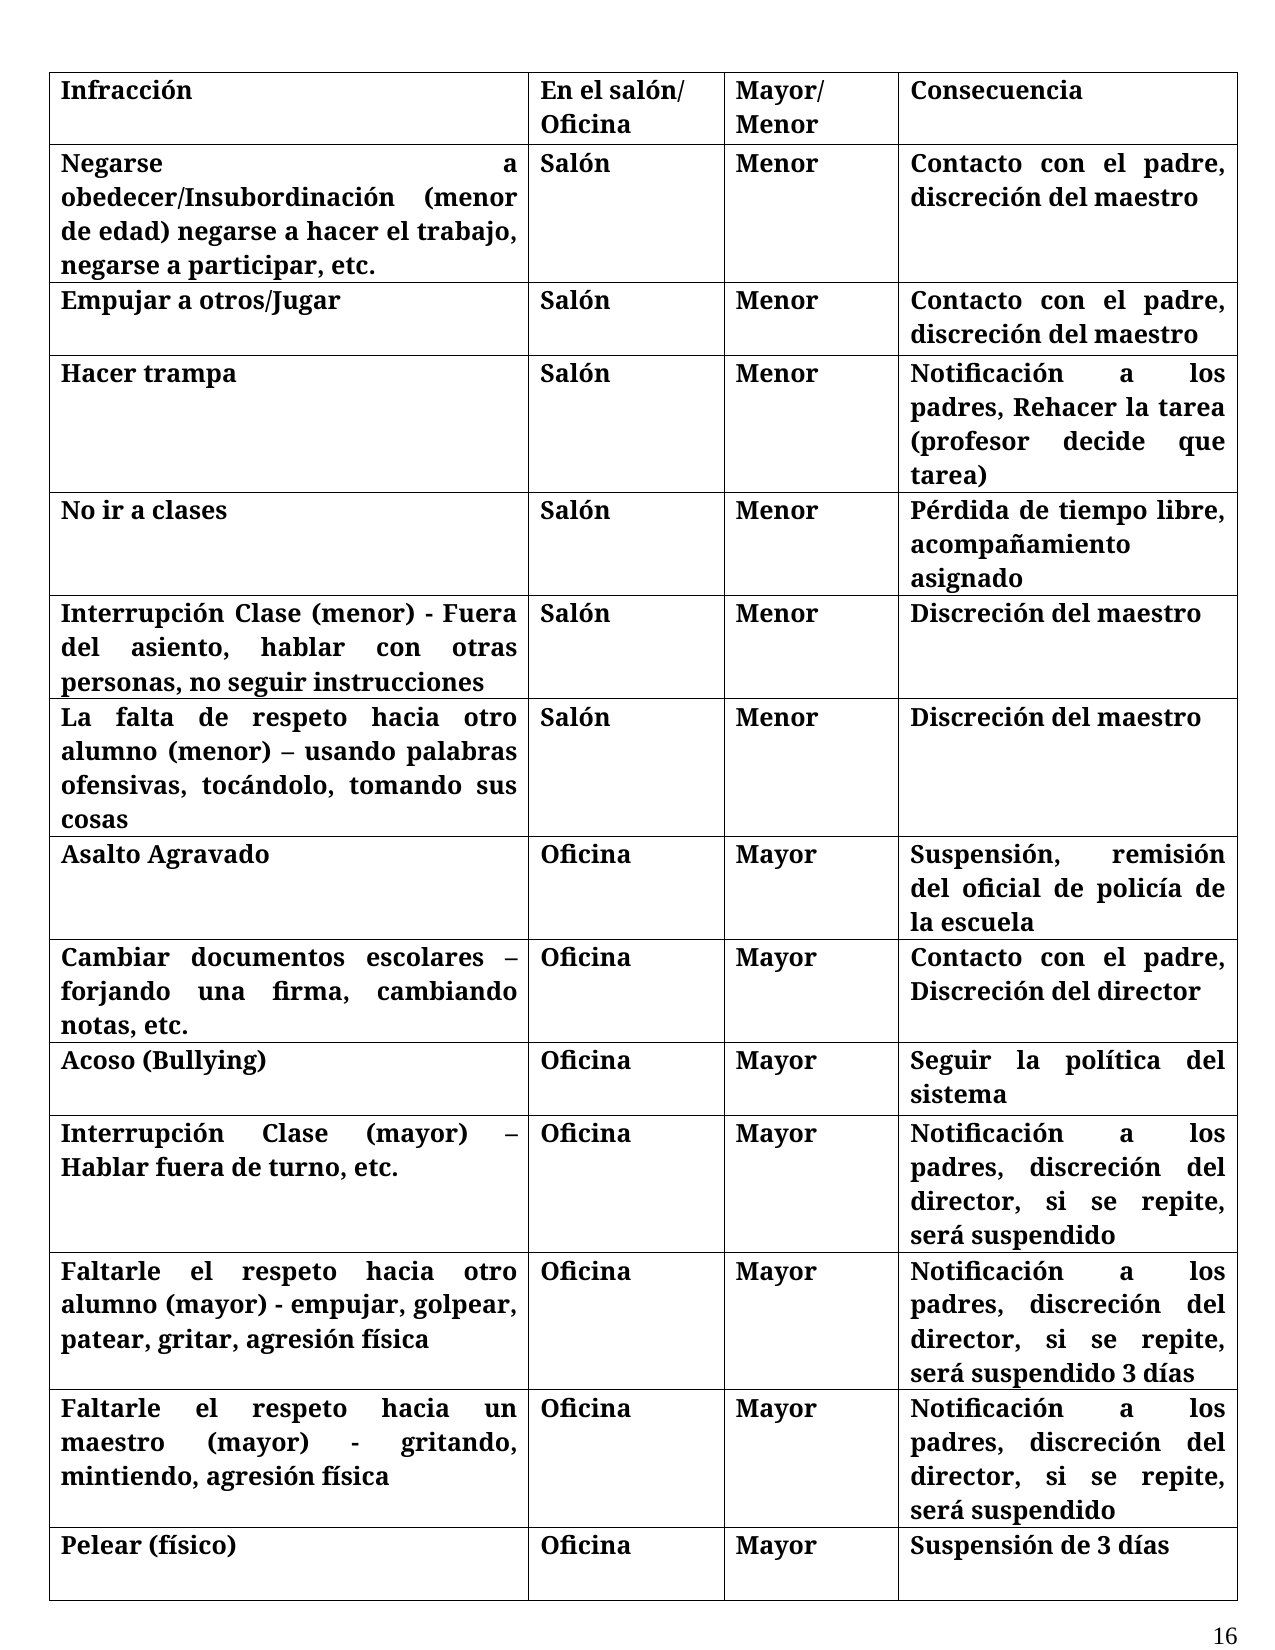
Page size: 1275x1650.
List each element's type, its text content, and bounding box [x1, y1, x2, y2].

table_cell Oficina [529, 1116, 724, 1252]
table_cell La falta de respeto hacia otro alumno (menor) – usando palabras ofensivas, tocándolo, tomando sus cosas [50, 699, 528, 836]
table_cell Faltarle el respeto hacia otro alumno (mayor) - empujar, golpear, patear, gritar, agresión física [50, 1253, 528, 1389]
table_cell No ir a clases [50, 493, 528, 595]
table_cell Oficina [529, 837, 724, 939]
table_cell Interrupción Clase (mayor) – Hablar fuera de turno, etc. [50, 1116, 528, 1252]
table_cell Hacer trampa [50, 356, 528, 492]
table_cell Oficina [529, 1043, 724, 1115]
table_cell Mayor [725, 1528, 898, 1599]
table_cell Suspensión de 3 días [899, 1528, 1237, 1599]
table_cell Faltarle el respeto hacia un maestro (mayor) - gritando, mintiendo, agresión física [50, 1390, 528, 1527]
table_cell Notificación a los padres, Rehacer la tarea (profesor decide que tarea) [899, 356, 1237, 492]
table_cell Oficina [529, 1528, 724, 1599]
table_header Infracción [50, 73, 528, 144]
table_cell Pelear (físico) [50, 1528, 528, 1599]
table_cell Mayor [725, 1116, 898, 1252]
table_cell Mayor [725, 837, 898, 939]
table_cell Menor [725, 356, 898, 492]
table_cell Mayor [725, 940, 898, 1042]
table_cell Contacto con el padre, discreción del maestro [899, 283, 1237, 354]
table_cell Empujar a otros/Jugar [50, 283, 528, 354]
table_cell Menor [725, 145, 898, 282]
table_cell Suspensión, remisión del oficial de policía de la escuela [899, 837, 1237, 939]
table_cell Cambiar documentos escolares – forjando una firma, cambiando notas, etc. [50, 940, 528, 1042]
table_cell Salón [529, 283, 724, 354]
table_cell Notificación a los padres, discreción del director, si se repite, será suspendido 3 días [899, 1253, 1237, 1389]
table_cell Contacto con el padre, Discreción del director [899, 940, 1237, 1042]
table_cell Discreción del maestro [899, 699, 1237, 836]
table_cell Seguir la política del sistema [899, 1043, 1237, 1115]
table_cell Mayor [725, 1390, 898, 1527]
table_header En el salón/ Oficina [529, 73, 724, 144]
table_cell Discreción del maestro [899, 596, 1237, 698]
table_cell Salón [529, 145, 724, 282]
table_header Mayor/Menor [725, 73, 898, 144]
table_cell Mayor [725, 1253, 898, 1389]
table_cell Mayor [725, 1043, 898, 1115]
table_cell Salón [529, 699, 724, 836]
table_cell Oficina [529, 940, 724, 1042]
table_cell Oficina [529, 1253, 724, 1389]
table_cell Salón [529, 596, 724, 698]
table_cell Acoso (Bullying) [50, 1043, 528, 1115]
table_cell Menor [725, 493, 898, 595]
table_cell Salón [529, 356, 724, 492]
table_cell Oficina [529, 1390, 724, 1527]
table_cell Pérdida de tiempo libre, acompañamiento asignado [899, 493, 1237, 595]
table_header Consecuencia [899, 73, 1237, 144]
table_cell Negarse a obedecer/Insubordinación (menor de edad) negarse a hacer el trabajo, negarse a participar, etc. [50, 145, 528, 282]
table_cell Asalto Agravado [50, 837, 528, 939]
table_cell Menor [725, 283, 898, 354]
table_cell Notificación a los padres, discreción del director, si se repite, será suspendido [899, 1116, 1237, 1252]
table_cell Menor [725, 596, 898, 698]
table_cell Interrupción Clase (menor) - Fuera del asiento, hablar con otras personas, no seguir instrucciones [50, 596, 528, 698]
table_cell Salón [529, 493, 724, 595]
table_cell Contacto con el padre, discreción del maestro [899, 145, 1237, 282]
table_cell Menor [725, 699, 898, 836]
table_cell Notificación a los padres, discreción del director, si se repite, será suspendido [899, 1390, 1237, 1527]
